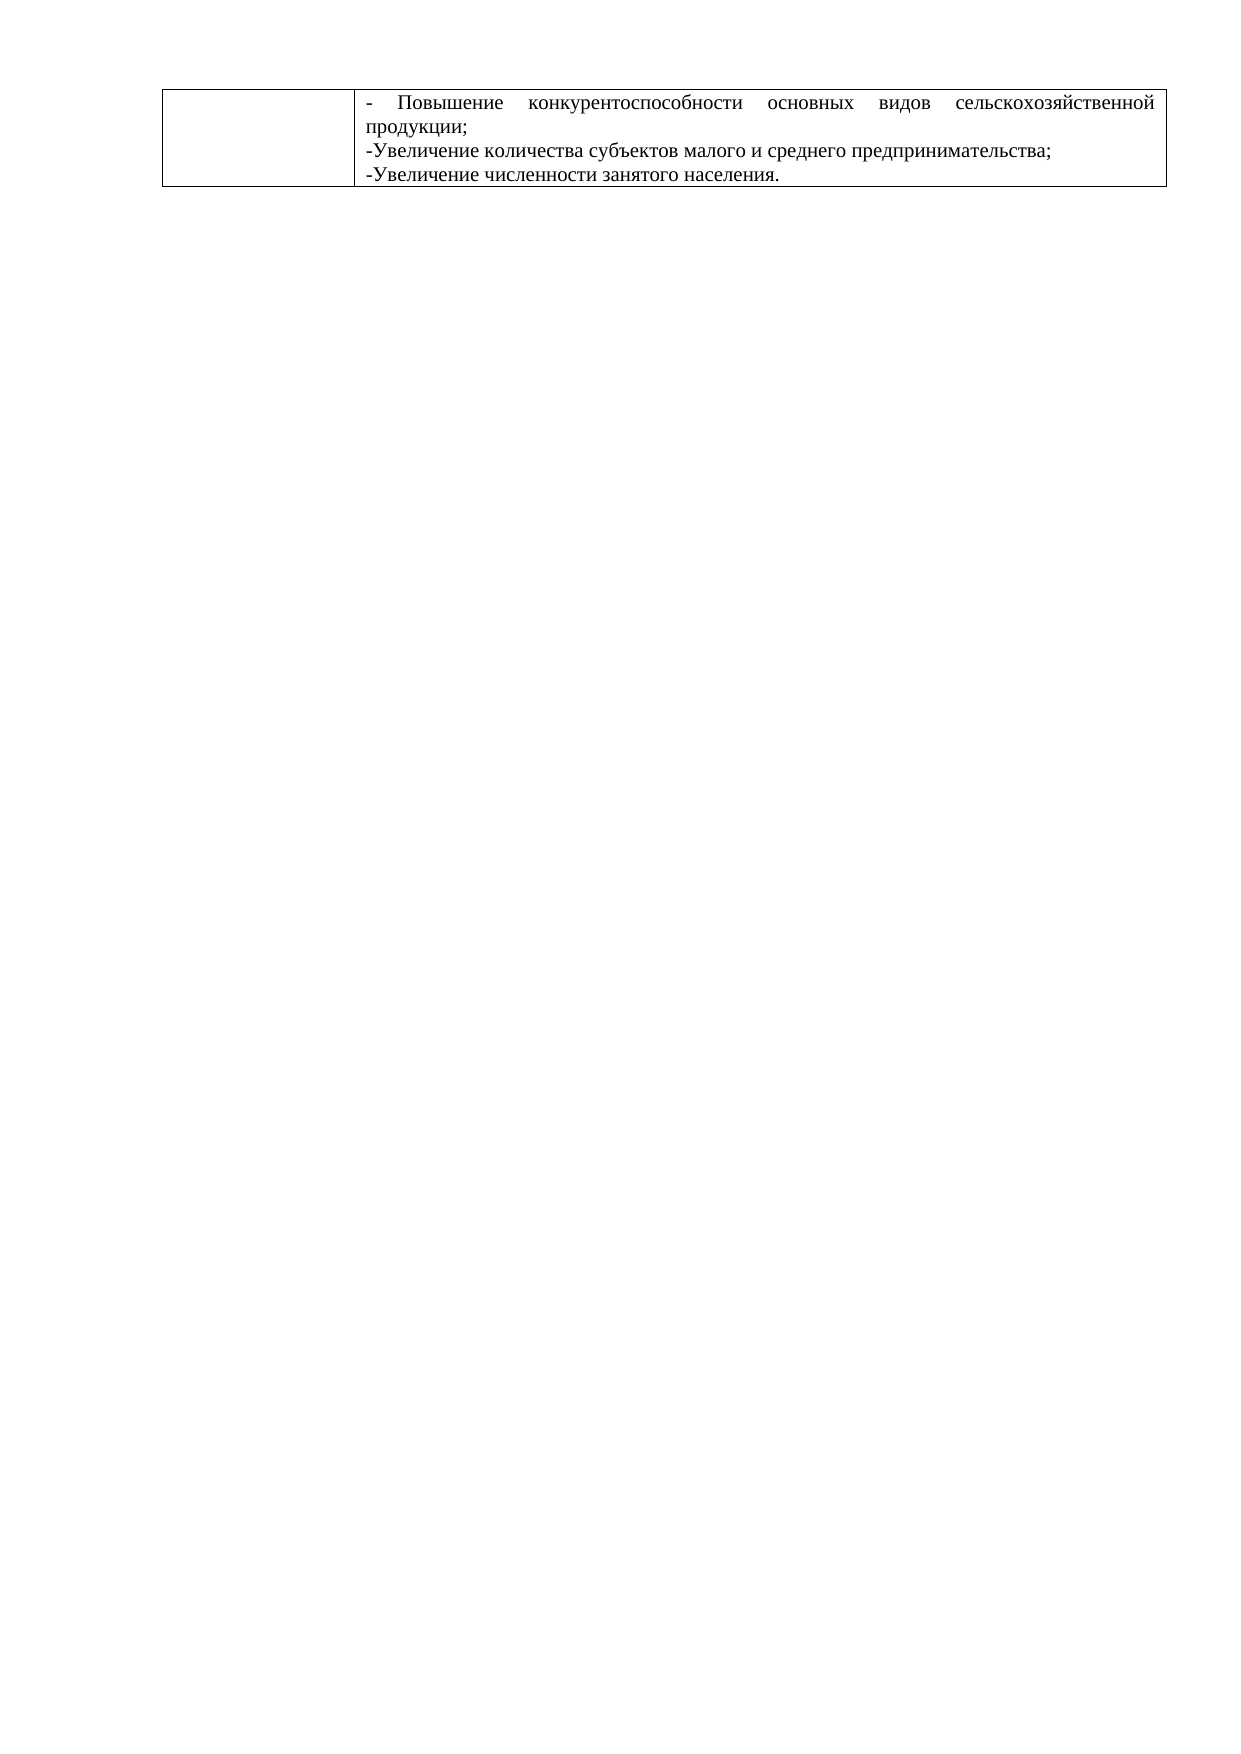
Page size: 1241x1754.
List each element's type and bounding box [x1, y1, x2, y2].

table_cell [163, 90, 354, 186]
table_cell [355, 90, 1166, 186]
